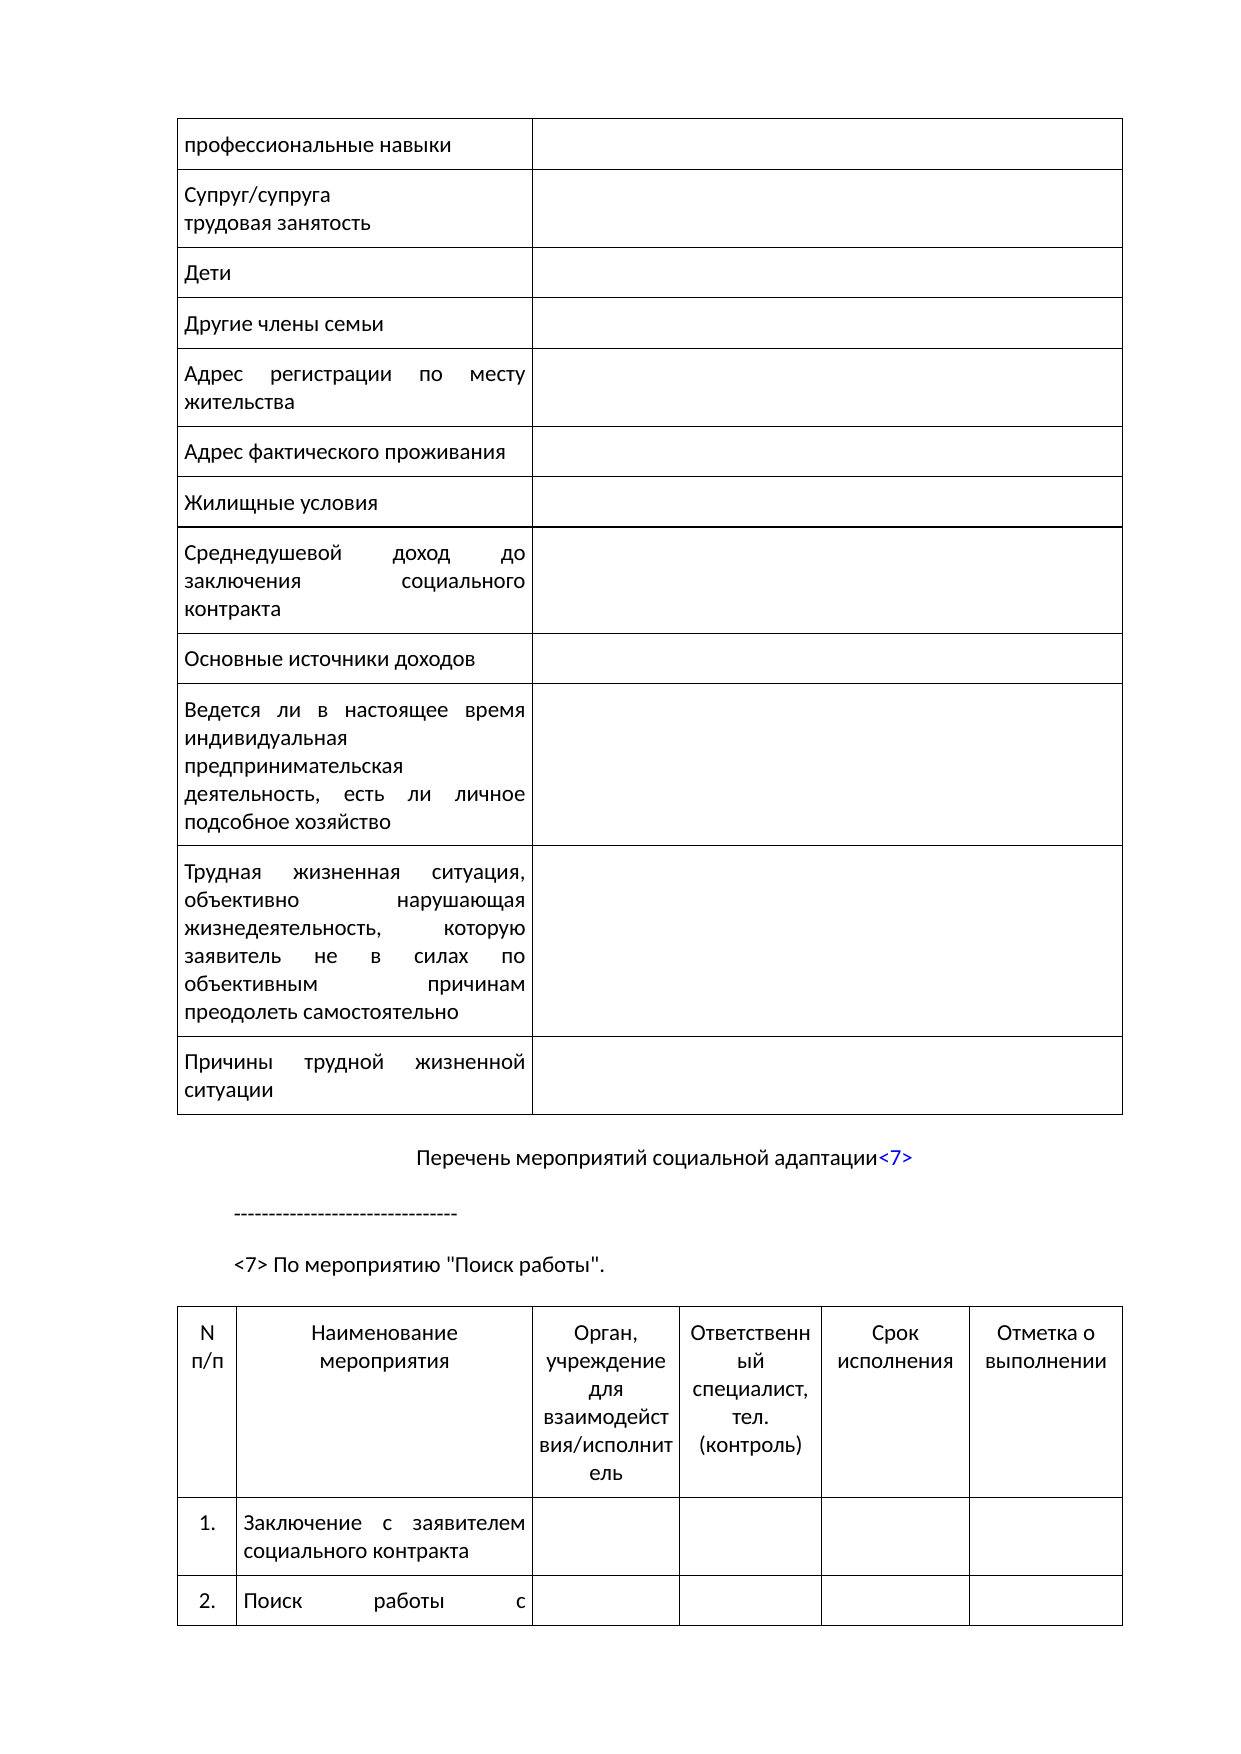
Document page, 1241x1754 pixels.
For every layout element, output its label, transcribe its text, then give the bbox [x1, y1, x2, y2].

table_cell [533, 170, 1122, 247]
table_cell Трудная жизненная ситуация, объективно нарушающая жизнедеятельность, которую заявитель не в силах по объективным причинам преодолеть самостоятельно [178, 846, 532, 1036]
table_cell Жилищные условия [178, 477, 532, 526]
table_cell [533, 846, 1122, 1036]
table_cell [533, 427, 1122, 476]
table_cell Адрес регистрации по месту жительства [178, 349, 532, 426]
table_cell [822, 1498, 969, 1575]
table_cell Супруг/супруга трудовая занятость [178, 170, 532, 247]
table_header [178, 119, 532, 168]
table_header N п/п [178, 1307, 236, 1497]
table_cell [533, 528, 1122, 633]
text -------------------------------- [177, 1199, 1152, 1227]
table_header Орган, учреждение для взаимодействия/исполнитель [533, 1307, 679, 1497]
table_cell [970, 1498, 1122, 1575]
table_cell Основные источники доходов [178, 634, 532, 683]
text <7> По мероприятию "Поиск работы". [177, 1250, 1152, 1278]
table_cell [533, 248, 1122, 297]
table_cell Дети [178, 248, 532, 297]
table_cell [970, 1576, 1122, 1625]
table_cell [822, 1576, 969, 1625]
table_cell 1. [178, 1498, 236, 1575]
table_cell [237, 1576, 532, 1625]
table_cell Заключение с заявителем социального контракта [237, 1498, 532, 1575]
table_cell [533, 684, 1122, 845]
table_cell Адрес фактического проживания [178, 427, 532, 476]
table_cell [533, 1498, 679, 1575]
text Перечень мероприятий социальной адаптации<7> [177, 1143, 1152, 1171]
table_header Ответственный специалист, тел. (контроль) [680, 1307, 821, 1497]
table_cell [533, 349, 1122, 426]
table_header Наименование мероприятия [237, 1307, 532, 1497]
table_cell [680, 1498, 821, 1575]
table_header [533, 119, 1122, 168]
table_cell [533, 298, 1122, 347]
table_header Срок исполнения [822, 1307, 969, 1497]
table_cell [680, 1576, 821, 1625]
table_cell Причины трудной жизненной ситуации [178, 1037, 532, 1114]
table_cell 2. [178, 1576, 236, 1625]
table_cell [533, 1576, 679, 1625]
table_cell Среднедушевой доход до заключения социального контракта [178, 528, 532, 633]
table_cell [533, 477, 1122, 526]
table_cell [533, 1037, 1122, 1114]
table_cell [533, 634, 1122, 683]
table_header Отметка о выполнении [970, 1307, 1122, 1497]
table_cell Ведется ли в настоящее время индивидуальная предпринимательская деятельность, есть ли личное подсобное хозяйство [178, 684, 532, 845]
table_cell Другие члены семьи [178, 298, 532, 347]
